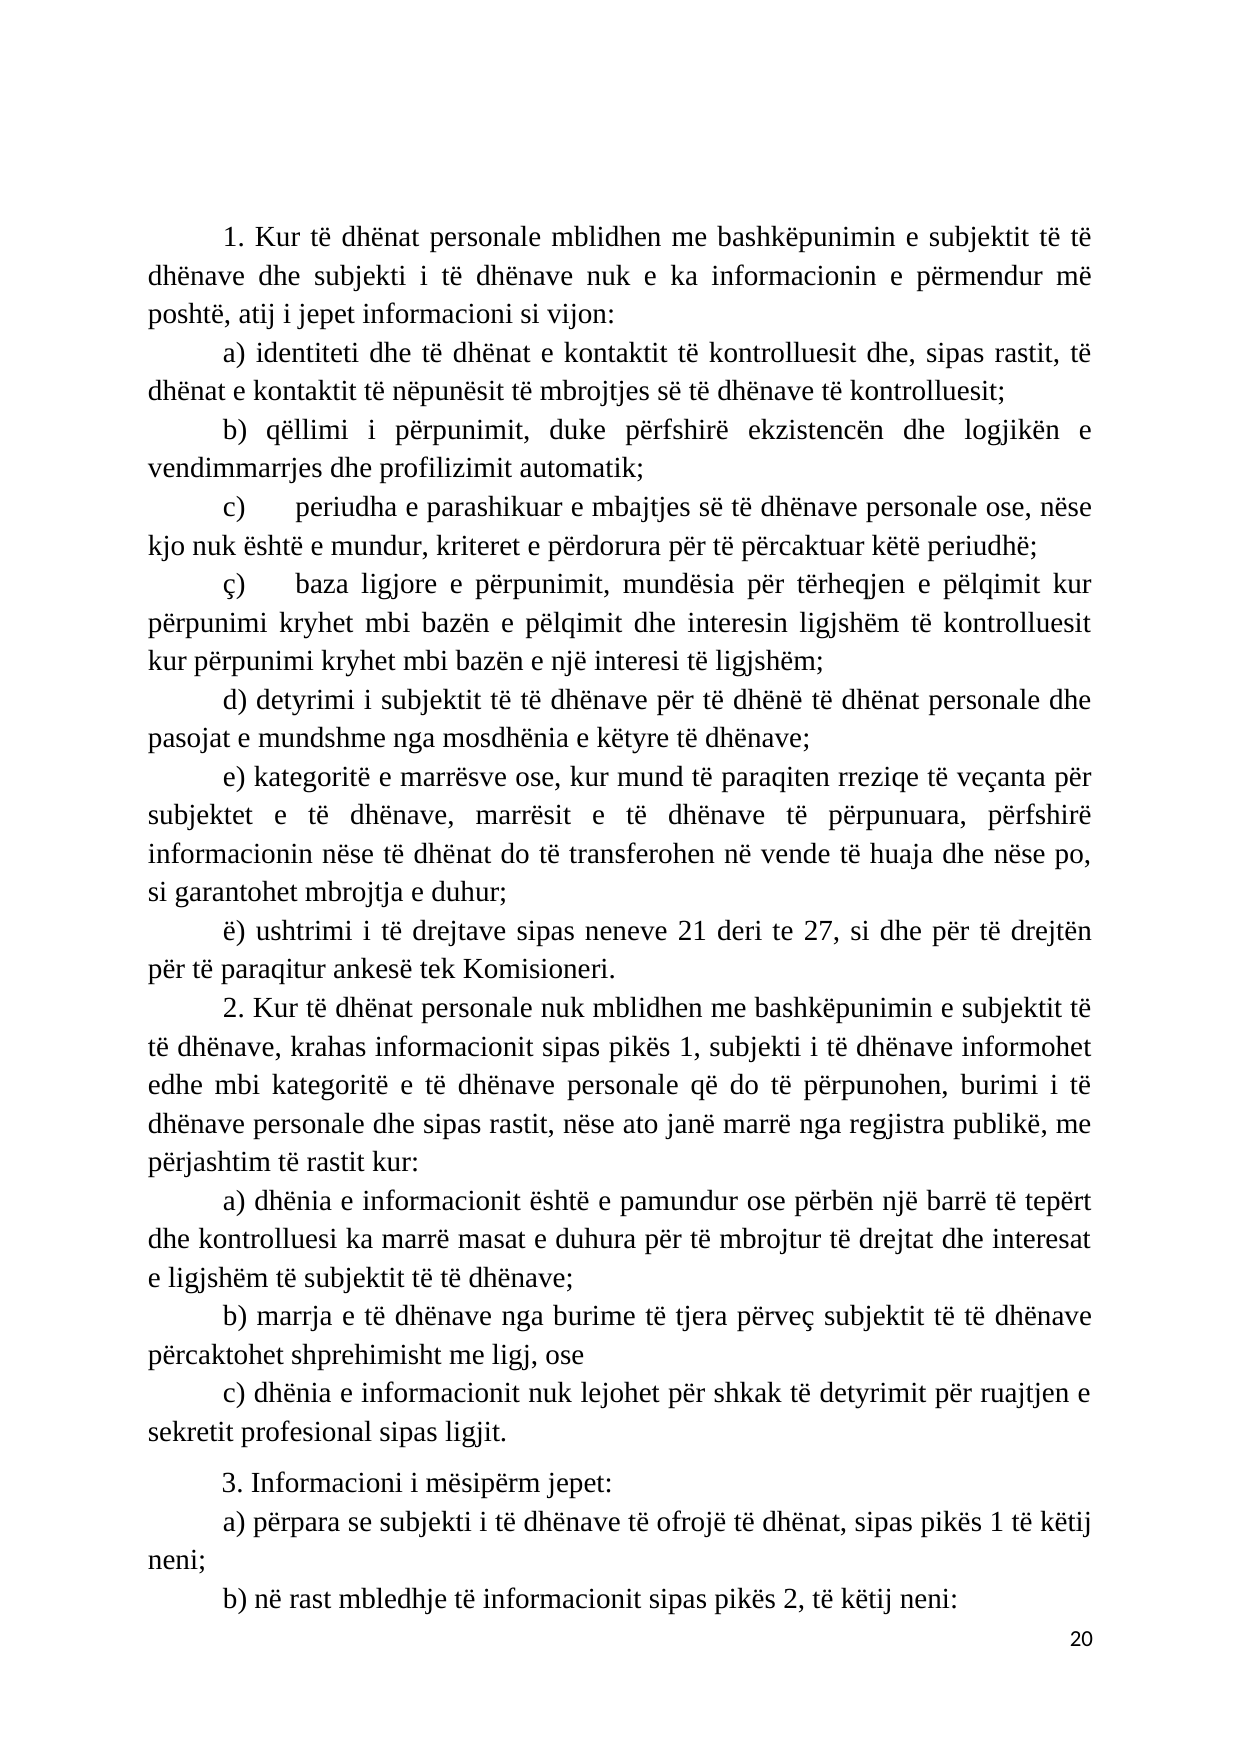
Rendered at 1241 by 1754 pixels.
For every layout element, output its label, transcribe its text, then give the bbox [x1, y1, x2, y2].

text a) dhënia e informacionit është e pamundur ose përbën një barrë të tepërt dhe kontrolluesi ka marrë masat e duhura për të mbrojtur të drejtat dhe interesat e ligjshëm të subjektit të të dhënave; [148, 1183, 1093, 1293]
text 2. Kur të dhënat personale nuk mblidhen me bashkëpunimin e subjektit të të dhënave, krahas informacionit sipas pikës 1, subjekti i të dhënave informohet edhe mbi kategoritë e të dhënave personale që do të përpunohen, burimi i të dhënave personale dhe sipas rastit, nëse ato janë marrë nga regjistra publikë, me përjashtim të rastit kur: [148, 990, 1093, 1178]
text b) në rast mbledhje të informacionit sipas pikës 2, të këtij neni: [148, 1581, 1093, 1614]
text e) kategoritë e marrësve ose, kur mund të paraqiten rreziqe të veçanta për subjektet e të dhënave, marrësit e të dhënave të përpunuara, përfshirë informacionin nëse të dhënat do të transferohen në vende të huaja dhe nëse po, si garantohet mbrojtja e duhur; [148, 759, 1093, 908]
text b) qëllimi i përpunimit, duke përfshirë ekzistencën dhe logjikën e vendimmarrjes dhe profilizimit automatik; [148, 412, 1093, 484]
text 1. Kur të dhënat personale mblidhen me bashkëpunimin e subjektit të të dhënave dhe subjekti i të dhënave nuk e ka informacionin e përmendur më poshtë, atij i jepet informacioni si vijon: [148, 219, 1093, 330]
text a) përpara se subjekti i të dhënave të ofrojë të dhënat, sipas pikës 1 të këtij neni; [148, 1504, 1093, 1576]
text ç) baza ligjore e përpunimit, mundësia për tërheqjen e pëlqimit kur përpunimi kryhet mbi bazën e pëlqimit dhe interesin ligjshëm të kontrolluesit kur përpunimi kryhet mbi bazën e një interesi të ligjshëm; [148, 566, 1093, 677]
text b) marrja e të dhënave nga burime të tjera përveç subjektit të të dhënave përcaktohet shprehimisht me ligj, ose [148, 1298, 1093, 1371]
text ë) ushtrimi i të drejtave sipas neneve 21 deri te 27, si dhe për të drejtën për të paraqitur ankesë tek Komisioneri. [148, 913, 1093, 985]
text c) periudha e parashikuar e mbajtjes së të dhënave personale ose, nëse kjo nuk është e mundur, kriteret e përdorura për të përcaktuar këtë periudhë; [148, 489, 1093, 561]
text d) detyrimi i subjektit të të dhënave për të dhënë të dhënat personale dhe pasojat e mundshme nga mosdhënia e këtyre të dhënave; [148, 682, 1093, 754]
text 3. Informacioni i mësipërm jepet: [148, 1465, 1093, 1499]
text c) dhënia e informacionit nuk lejohet për shkak të detyrimit për ruajtjen e sekretit profesional sipas ligjit. [148, 1376, 1093, 1448]
text a) identiteti dhe të dhënat e kontaktit të kontrolluesit dhe, sipas rastit, të dhënat e kontaktit të nëpunësit të mbrojtjes së të dhënave të kontrolluesit; [148, 335, 1093, 407]
